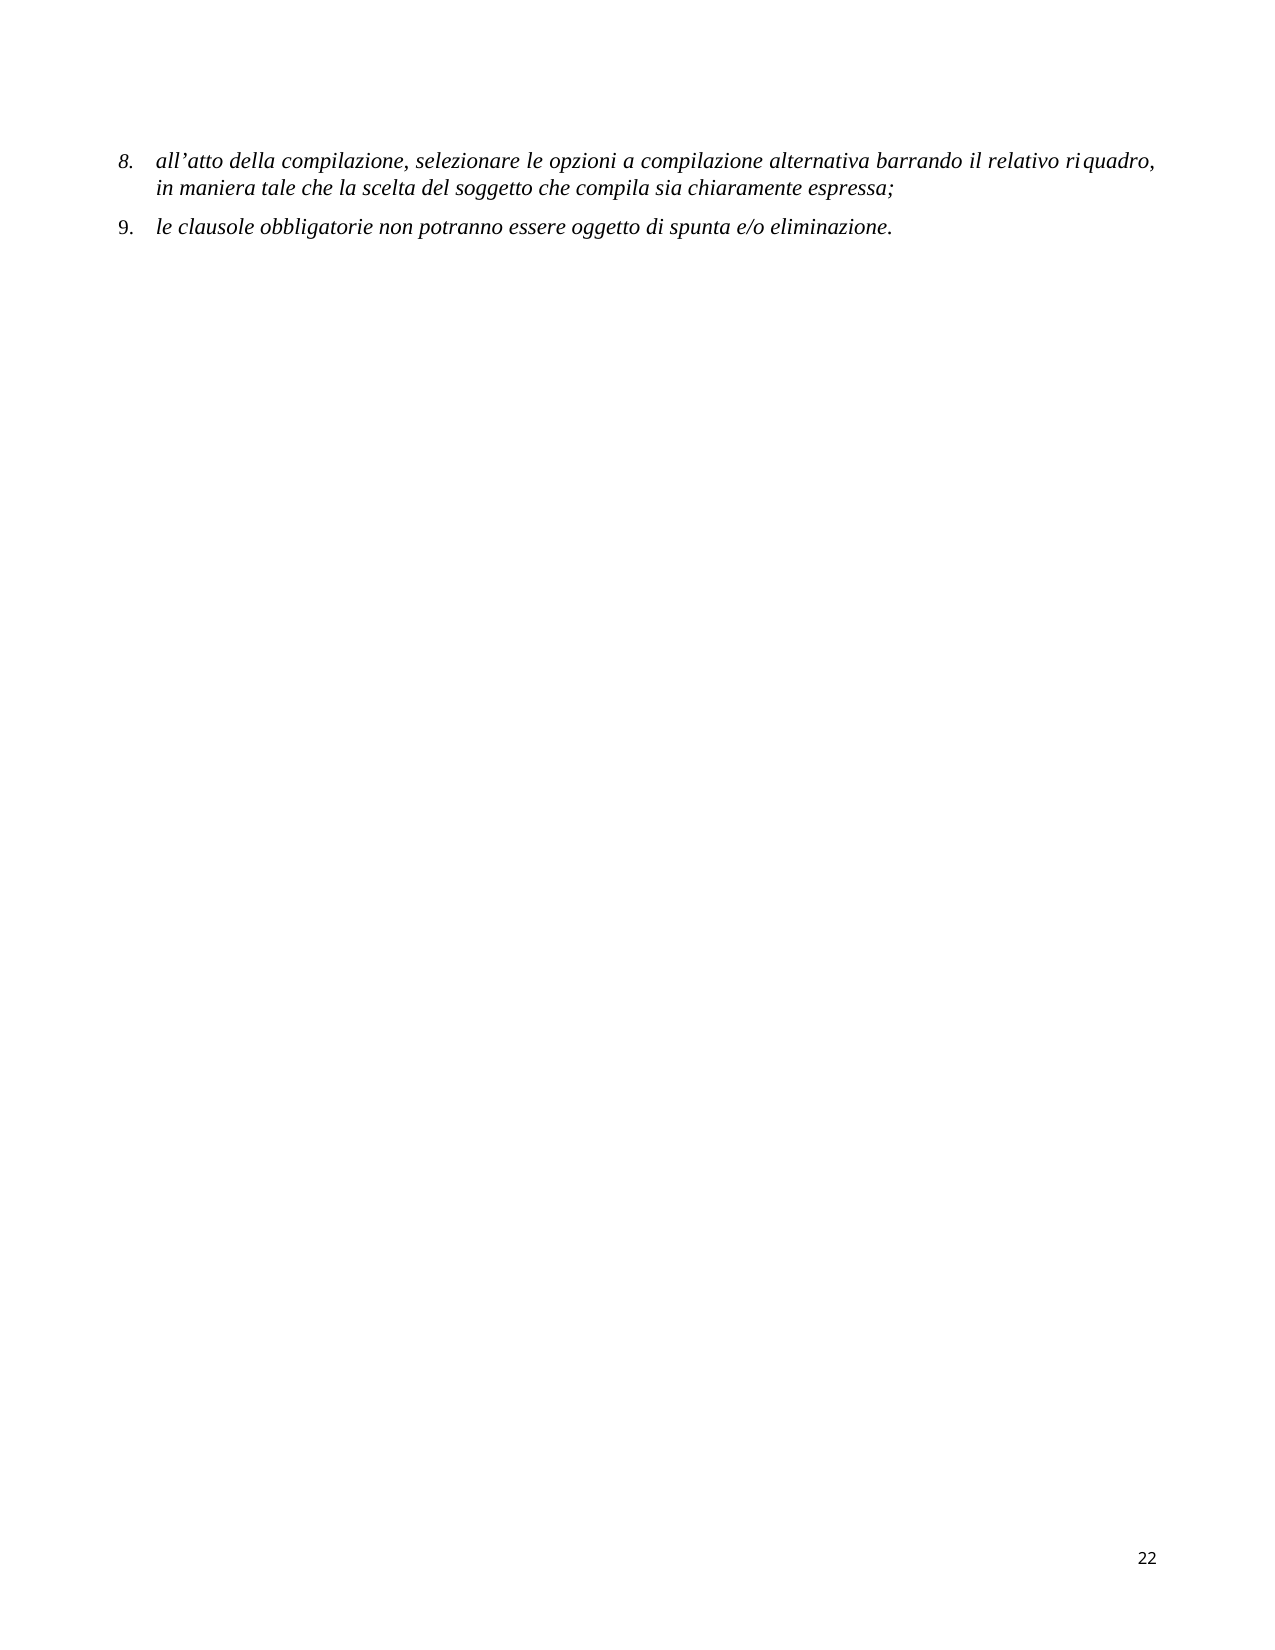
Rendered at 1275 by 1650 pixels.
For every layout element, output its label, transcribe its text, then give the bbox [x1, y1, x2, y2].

list all’atto della compilazione, selezionare le opzioni a compilazione alternativa barrando il relativo riquadro, in maniera tale che la scelta del soggetto che compila sia chiaramente espressa; [118, 148, 1157, 200]
list le clausole obbligatorie non potranno essere oggetto di spunta e/o eliminazione. [118, 213, 1157, 239]
